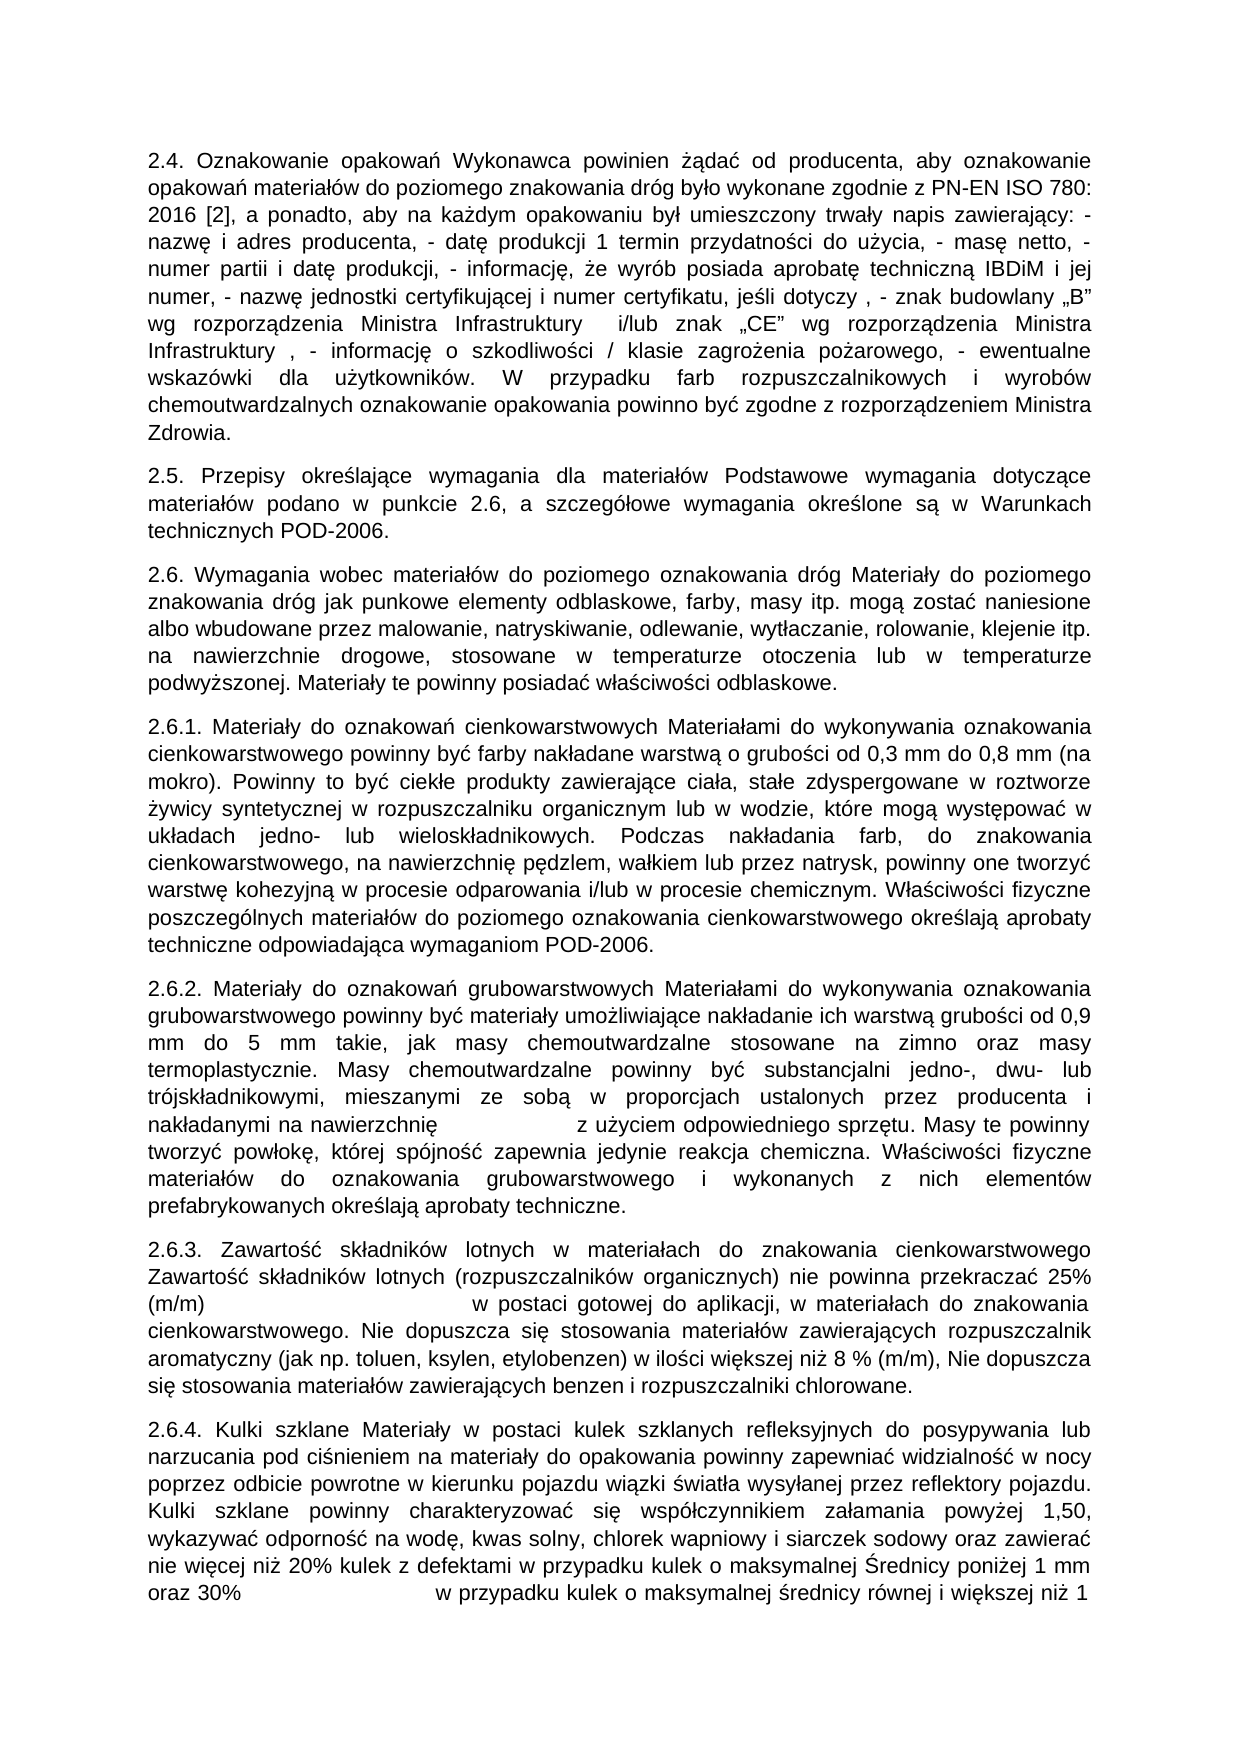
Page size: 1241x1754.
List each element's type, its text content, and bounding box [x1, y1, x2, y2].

text 2.6.1. Materiały do oznakowań cienkowarstwowych Materiałami do wykonywania oznakowania cienkowarstwowego powinny być farby nakładane warstwą o grubości od 0,3 mm do 0,8 mm (na mokro). Powinny to być ciekłe produkty zawierające ciała, stałe zdyspergowane w roztworze żywicy syntetycznej w rozpuszczalniku organicznym lub w wodzie, które mogą występować w układach jedno- lub wieloskładnikowych. Podczas nakładania farb, do znakowania cienkowarstwowego, na nawierzchnię pędzlem, wałkiem lub przez natrysk, powinny one tworzyć warstwę kohezyjną w procesie odparowania i/lub w procesie chemicznym. Właściwości fizyczne poszczególnych materiałów do poziomego oznakowania cienkowarstwowego określają aprobaty techniczne odpowiadająca wymaganiom POD-2006. [148, 714, 1093, 957]
text 2.6. Wymagania wobec materiałów do poziomego oznakowania dróg Materiały do poziomego znakowania dróg jak punkowe elementy odblaskowe, farby, masy itp. mogą zostać naniesione albo wbudowane przez malowanie, natryskiwanie, odlewanie, wytłaczanie, rolowanie, klejenie itp. na nawierzchnie drogowe, stosowane w temperaturze otoczenia lub w temperaturze podwyższonej. Materiały te powinny posiadać właściwości odblaskowe. [148, 562, 1093, 696]
text 2.6.2. Materiały do oznakowań grubowarstwowych Materiałami do wykonywania oznakowania grubowarstwowego powinny być materiały umożliwiające nakładanie ich warstwą grubości od 0,9 mm do 5 mm takie, jak masy chemoutwardzalne stosowane na zimno oraz masy termoplastycznie. Masy chemoutwardzalne powinny być substancjalni jedno-, dwu- lub trójskładnikowymi, mieszanymi ze sobą w proporcjach ustalonych przez producenta i nakładanymi na nawierzchnię z użyciem odpowiedniego sprzętu. Masy te powinny tworzyć powłokę, której spójność zapewnia jedynie reakcja chemiczna. Właściwości fizyczne materiałów do oznakowania grubowarstwowego i wykonanych z nich elementów prefabrykowanych określają aprobaty techniczne. [148, 976, 1093, 1218]
text 2.6.3. Zawartość składników lotnych w materiałach do znakowania cienkowarstwowego Zawartość składników lotnych (rozpuszczalników organicznych) nie powinna przekraczać 25% (m/m) w postaci gotowej do aplikacji, w materiałach do znakowania cienkowarstwowego. Nie dopuszcza się stosowania materiałów zawierających rozpuszczalnik aromatyczny (jak np. toluen, ksylen, etylobenzen) w ilości większej niż 8 % (m/m), Nie dopuszcza się stosowania materiałów zawierających benzen i rozpuszczalniki chlorowane. [148, 1237, 1093, 1398]
text 2.5. Przepisy określające wymagania dla materiałów Podstawowe wymagania dotyczące materiałów podano w punkcie 2.6, a szczegółowe wymagania określone są w Warunkach technicznych POD-2006. [148, 463, 1093, 543]
text 2.4. Oznakowanie opakowań Wykonawca powinien żądać od producenta, aby oznakowanie opakowań materiałów do poziomego znakowania dróg było wykonane zgodnie z PN-EN ISO 780: 2016 [2], a ponadto, aby na każdym opakowaniu był umieszczony trwały napis zawierający: - nazwę i adres producenta, - datę produkcji 1 termin przydatności do użycia, - masę netto, - numer partii i datę produkcji, - informację, że wyrób posiada aprobatę techniczną IBDiM i jej numer, - nazwę jednostki certyfikującej i numer certyfikatu, jeśli dotyczy , - znak budowlany „B” wg rozporządzenia Ministra Infrastruktury i/lub znak „CE” wg rozporządzenia Ministra Infrastruktury , - informację o szkodliwości / klasie zagrożenia pożarowego, - ewentualne wskazówki dla użytkowników. W przypadku farb rozpuszczalnikowych i wyrobów chemoutwardzalnych oznakowanie opakowania powinno być zgodne z rozporządzeniem Ministra Zdrowia. [148, 148, 1093, 445]
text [148, 1417, 1093, 1605]
